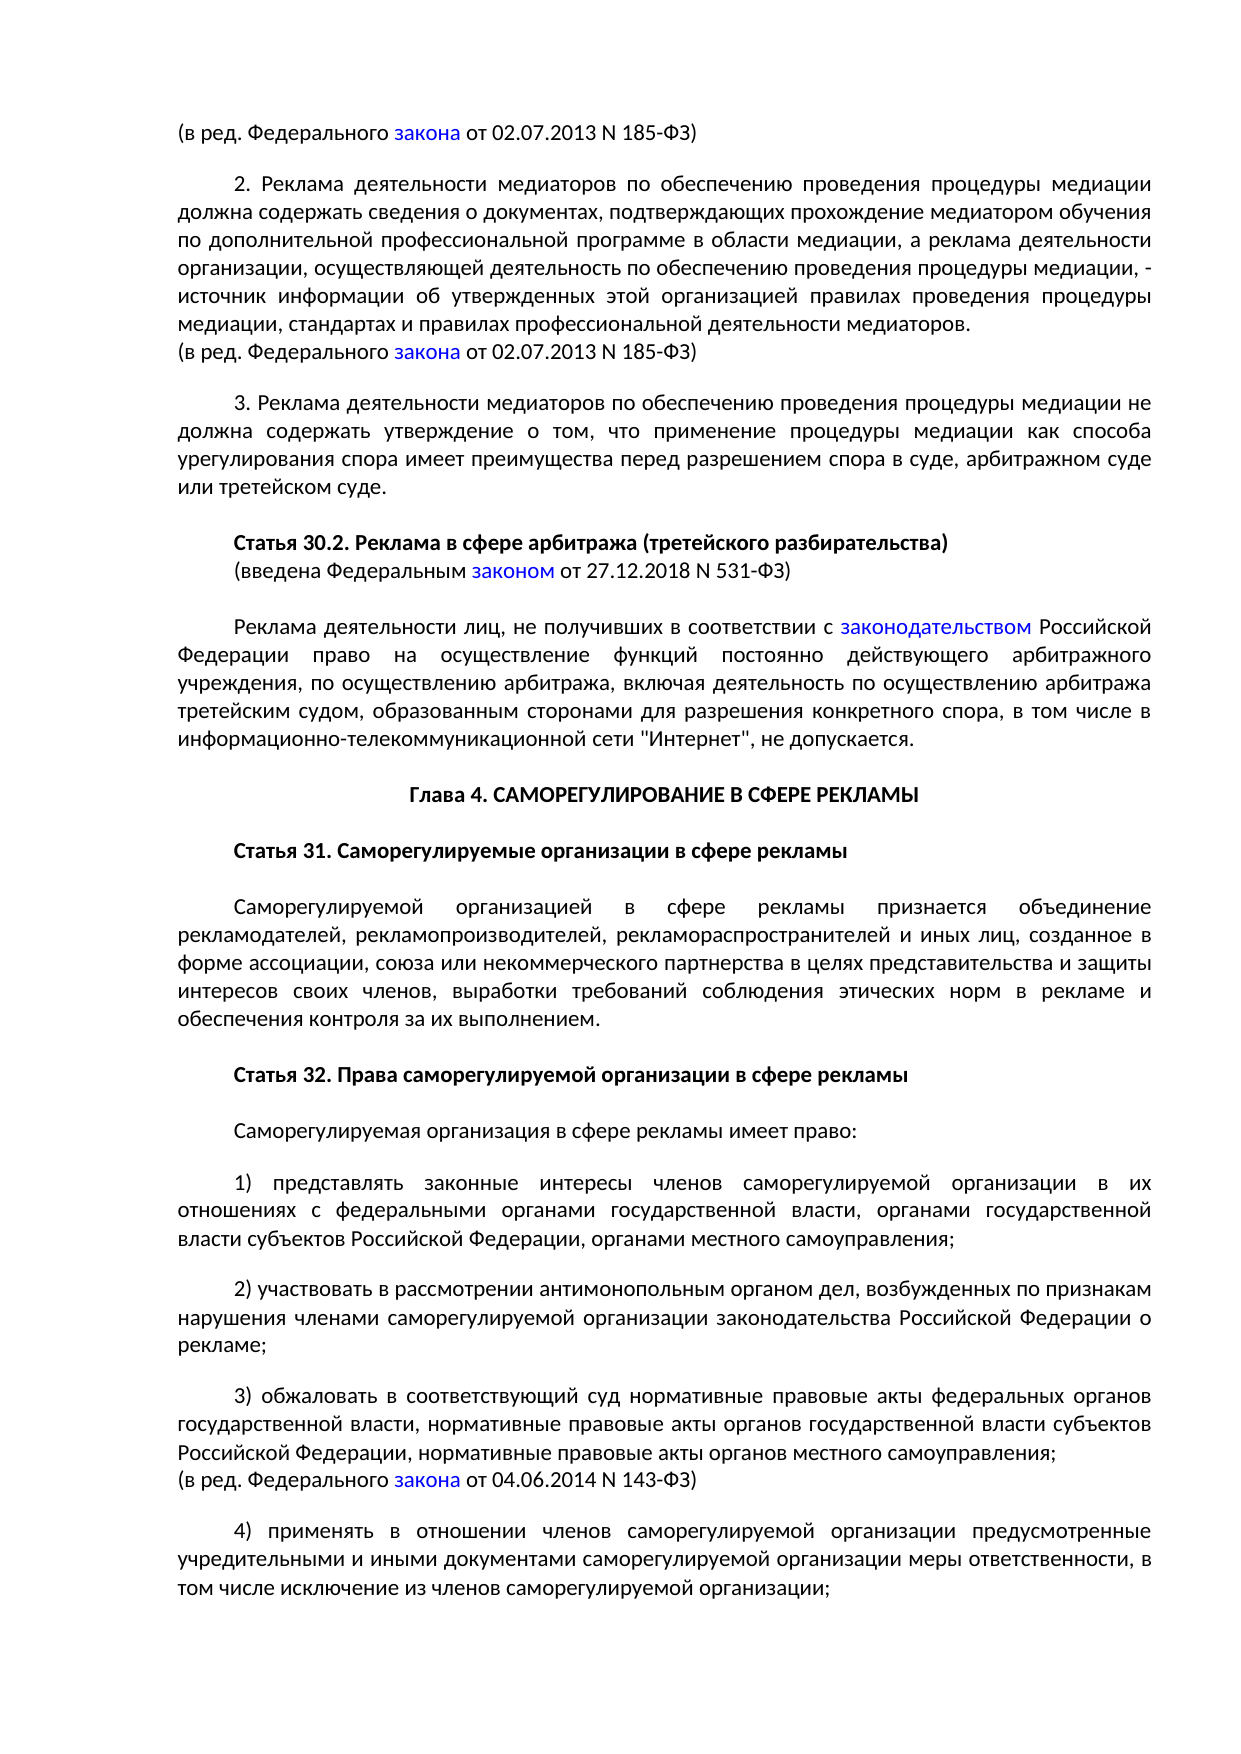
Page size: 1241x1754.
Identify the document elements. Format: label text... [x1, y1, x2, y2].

text (в ред. Федерального закона от 04.06.2014 N 143-ФЗ) [177, 1466, 1152, 1494]
title Статья 32. Права саморегулируемой организации в сфере рекламы [177, 1061, 1152, 1089]
title Статья 30.2. Реклама в сфере арбитража (третейского разбирательства) [177, 528, 1152, 556]
text (в ред. Федерального закона от 02.07.2013 N 185-ФЗ) [177, 118, 1152, 146]
text 3) обжаловать в соответствующий суд нормативные правовые акты федеральных органов государственной власти, нормативные правовые акты органов государственной власти субъектов Российской Федерации, нормативные правовые акты органов местного самоуправления; [177, 1382, 1152, 1466]
text Реклама деятельности лиц, не получивших в соответствии с законодательством Российской Федерации право на осуществление функций постоянно действующего арбитражного учреждения, по осуществлению арбитража, включая деятельность по осуществлению арбитража третейским судом, образованным сторонами для разрешения конкретного спора, в том числе в информационно-телекоммуникационной сети "Интернет", не допускается. [177, 612, 1152, 752]
text 2. Реклама деятельности медиаторов по обеспечению проведения процедуры медиации должна содержать сведения о документах, подтверждающих прохождение медиатором обучения по дополнительной профессиональной программе в области медиации, а реклама деятельности организации, осуществляющей деятельность по обеспечению проведения процедуры медиации, - источник информации об утвержденных этой организацией правилах проведения процедуры медиации, стандартах и правилах профессиональной деятельности медиаторов. [177, 169, 1152, 337]
text 1) представлять законные интересы членов саморегулируемой организации в их отношениях с федеральными органами государственной власти, органами государственной власти субъектов Российской Федерации, органами местного самоуправления; [177, 1168, 1152, 1252]
text 3. Реклама деятельности медиаторов по обеспечению проведения процедуры медиации не должна содержать утверждение о том, что применение процедуры медиации как способа урегулирования спора имеет преимущества перед разрешением спора в суде, арбитражном суде или третейском суде. [177, 388, 1152, 500]
text (в ред. Федерального закона от 02.07.2013 N 185-ФЗ) [177, 337, 1152, 365]
text 4) применять в отношении членов саморегулируемой организации предусмотренные учредительными и иными документами саморегулируемой организации меры ответственности, в том числе исключение из членов саморегулируемой организации; [177, 1517, 1152, 1601]
text Саморегулируемая организация в сфере рекламы имеет право: [177, 1117, 1152, 1145]
text Саморегулируемой организацией в сфере рекламы признается объединение рекламодателей, рекламопроизводителей, рекламораспространителей и иных лиц, созданное в форме ассоциации, союза или некоммерческого партнерства в целях представительства и защиты интересов своих членов, выработки требований соблюдения этических норм в рекламе и обеспечения контроля за их выполнением. [177, 892, 1152, 1033]
text (введена Федеральным законом от 27.12.2018 N 531-ФЗ) [177, 556, 1152, 584]
text 2) участвовать в рассмотрении антимонопольным органом дел, возбужденных по признакам нарушения членами саморегулируемой организации законодательства Российской Федерации о рекламе; [177, 1274, 1152, 1359]
title Глава 4. САМОРЕГУЛИРОВАНИЕ В СФЕРЕ РЕКЛАМЫ [177, 780, 1152, 808]
title Статья 31. Саморегулируемые организации в сфере рекламы [177, 836, 1152, 864]
